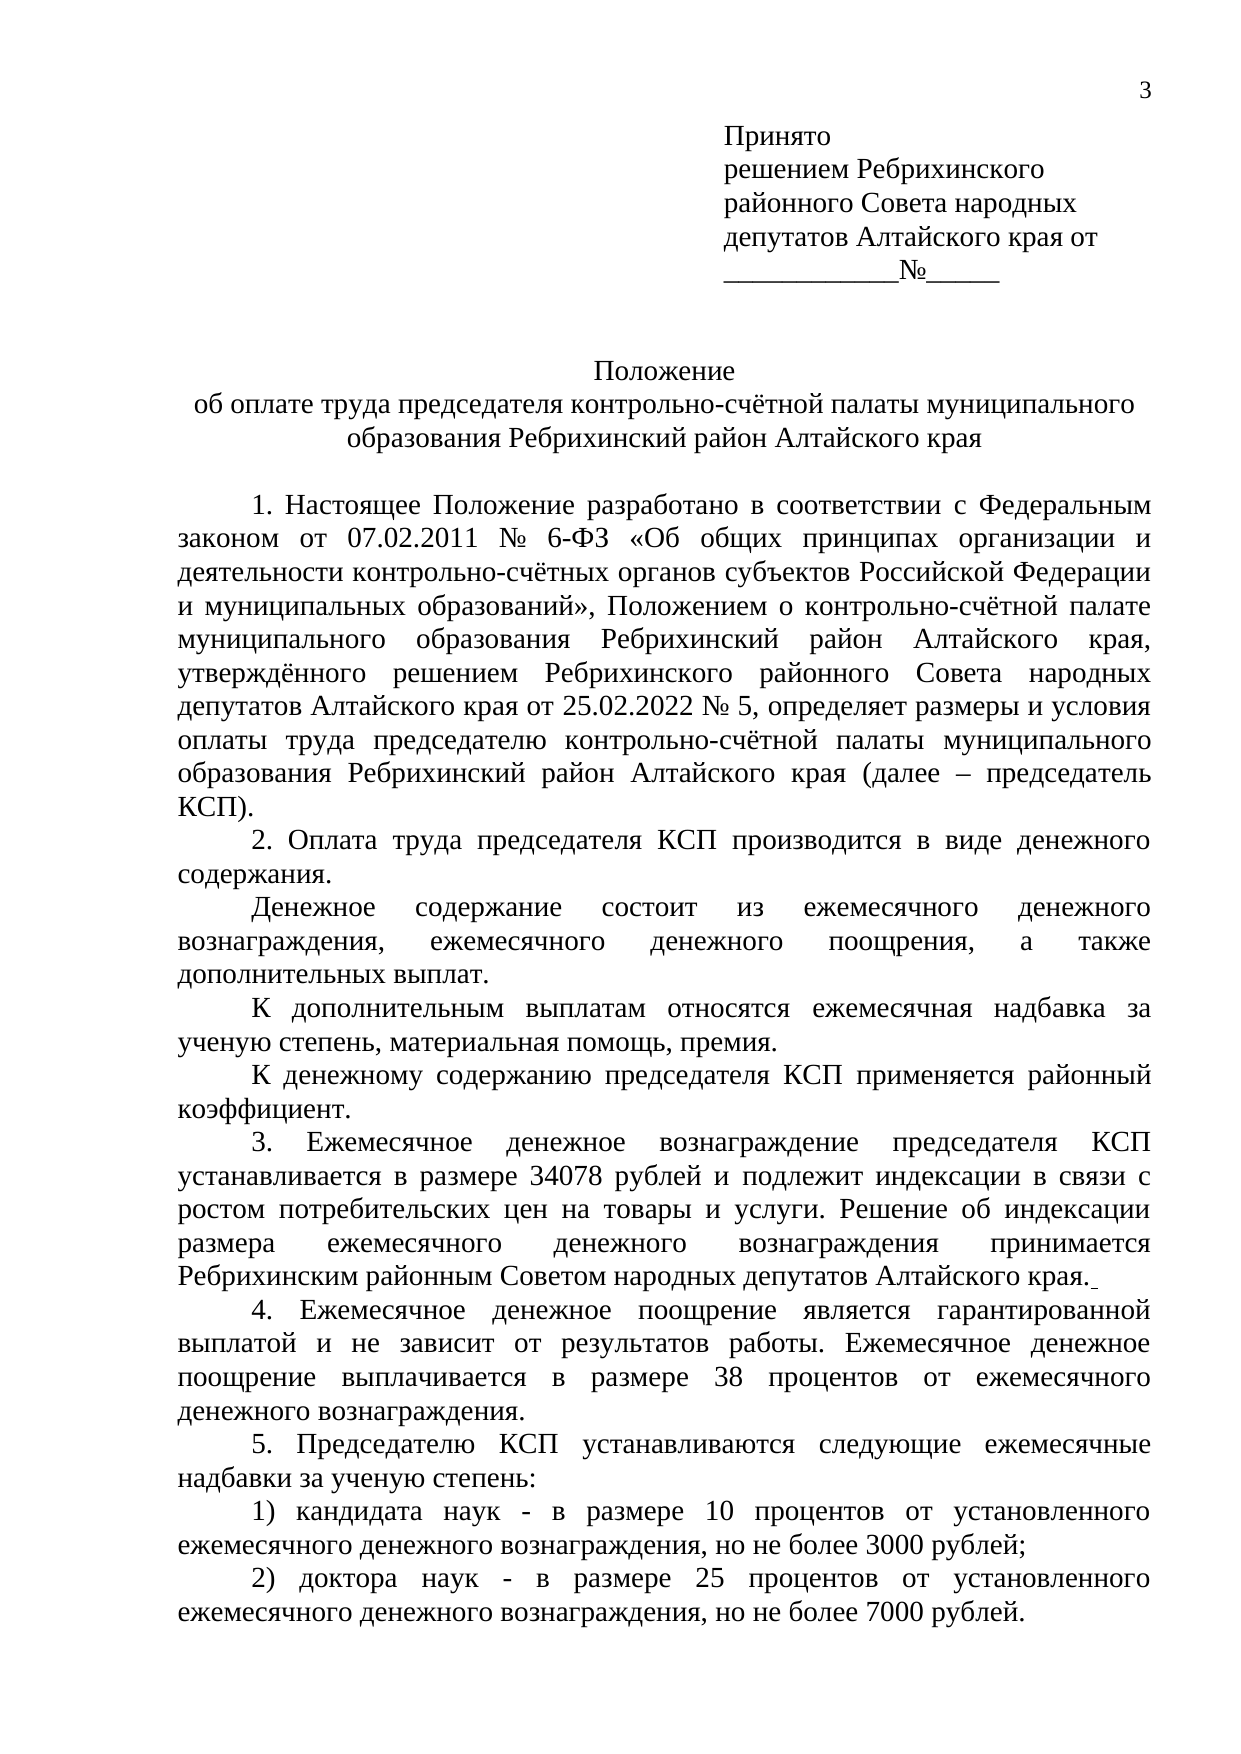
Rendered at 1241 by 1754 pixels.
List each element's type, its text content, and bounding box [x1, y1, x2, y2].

text 2) доктора наук - в размере 25 процентов от установленного ежемесячного денежного вознаграждения, но не более 7000 рублей. [177, 1560, 1152, 1627]
text Денежное содержание состоит из ежемесячного денежного вознаграждения, ежемесячного денежного поощрения, а также дополнительных выплат. [177, 889, 1152, 990]
text Принято [723, 118, 1152, 152]
text решением Ребрихинского районного Совета народных депутатов Алтайского края от ____________№_____ [723, 152, 1152, 286]
text 4. Ежемесячное денежное поощрение является гарантированной выплатой и не зависит от результатов работы. Ежемесячное денежное поощрение выплачивается в размере 38 процентов от ежемесячного денежного вознаграждения. [177, 1292, 1152, 1426]
text 3. Ежемесячное денежное вознаграждение председателя КСП устанавливается в размере 34078 рублей и подлежит индексации в связи с ростом потребительских цен на товары и услуги. Решение об индексации размера ежемесячного денежного вознаграждения принимается Ребрихинским районным Советом народных депутатов Алтайского края. [177, 1124, 1152, 1292]
text об оплате труда председателя контрольно-счётной палаты муниципального образования Ребрихинский район Алтайского края [177, 386, 1152, 453]
text 1. Настоящее Положение разработано в соответствии с Федеральным законом от 07.02.2011 № 6-ФЗ «Об общих принципах организации и деятельности контрольно-счётных органов субъектов Российской Федерации и муниципальных образований», Положением о контрольно-счётной палате муниципального образования Ребрихинский район Алтайского края, утверждённого решением Ребрихинского районного Совета народных депутатов Алтайского края от 25.02.2022 № 5, определяет размеры и условия оплаты труда председателю контрольно-счётной палаты муниципального образования Ребрихинский район Алтайского края (далее – председатель КСП). [177, 487, 1152, 822]
text 2. Оплата труда председателя КСП производится в виде денежного содержания. [177, 822, 1152, 889]
text К денежному содержанию председателя КСП применяется районный коэффициент. [177, 1057, 1152, 1124]
text Положение [177, 353, 1152, 386]
text К дополнительным выплатам относятся ежемесячная надбавка за ученую степень, материальная помощь, премия. [177, 990, 1152, 1057]
text 5. Председателю КСП устанавливаются следующие ежемесячные надбавки за ученую степень: [177, 1426, 1152, 1493]
text 1) кандидата наук - в размере 10 процентов от установленного ежемесячного денежного вознаграждения, но не более 3000 рублей; [177, 1493, 1152, 1560]
